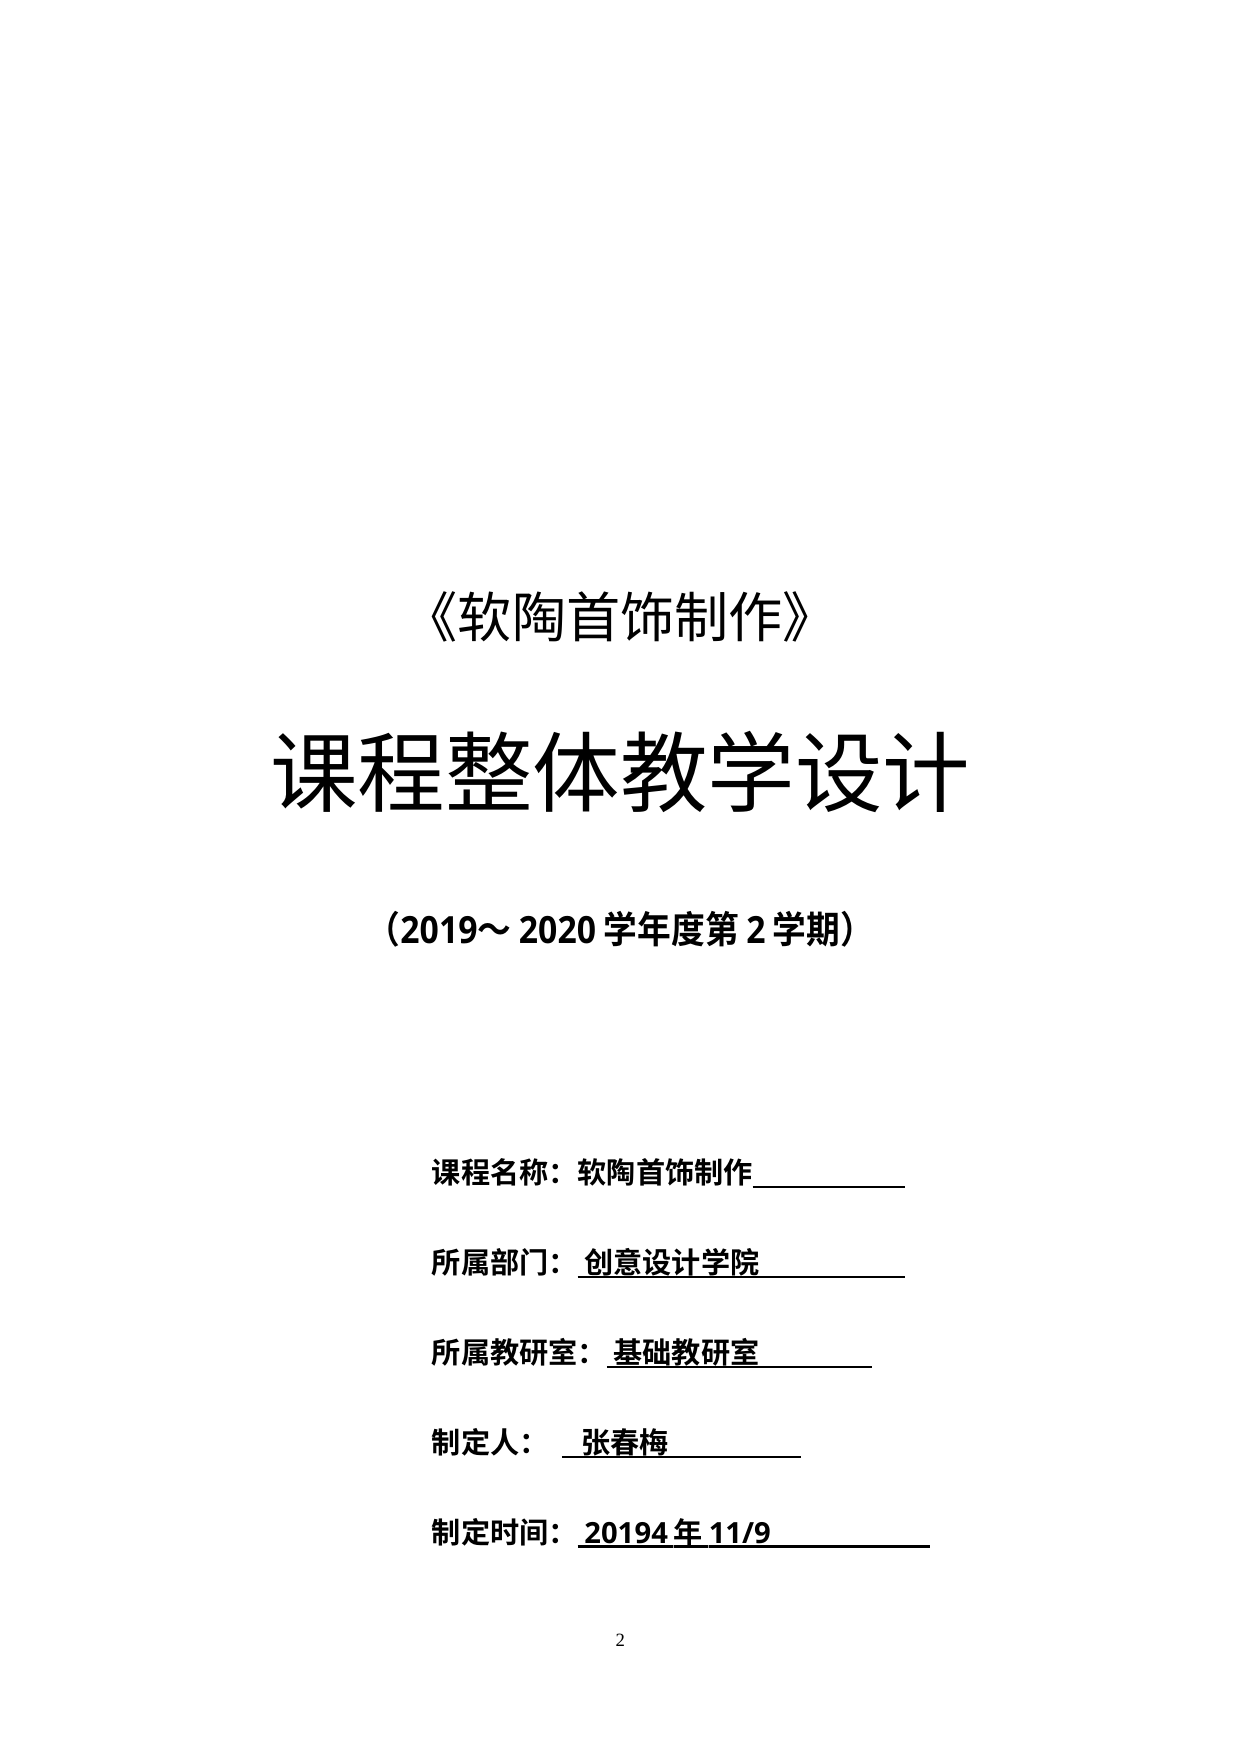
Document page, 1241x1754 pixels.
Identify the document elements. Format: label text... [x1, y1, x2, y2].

text 课程整体教学设计 [187, 702, 1053, 832]
text 所属部门： 创意设计学院 [275, 1228, 1053, 1293]
text 课程名称：软陶首饰制作 [275, 1138, 1053, 1203]
text 制定人： 张春梅 [275, 1408, 1053, 1473]
text 《软陶首饰制作》 [187, 565, 1053, 663]
text 所属教研室： 基础教研室 [275, 1318, 1053, 1383]
text （2019～ 2020学年度第2学期） [187, 895, 1053, 960]
text 制定时间： 20194年11/9 [275, 1498, 1053, 1563]
